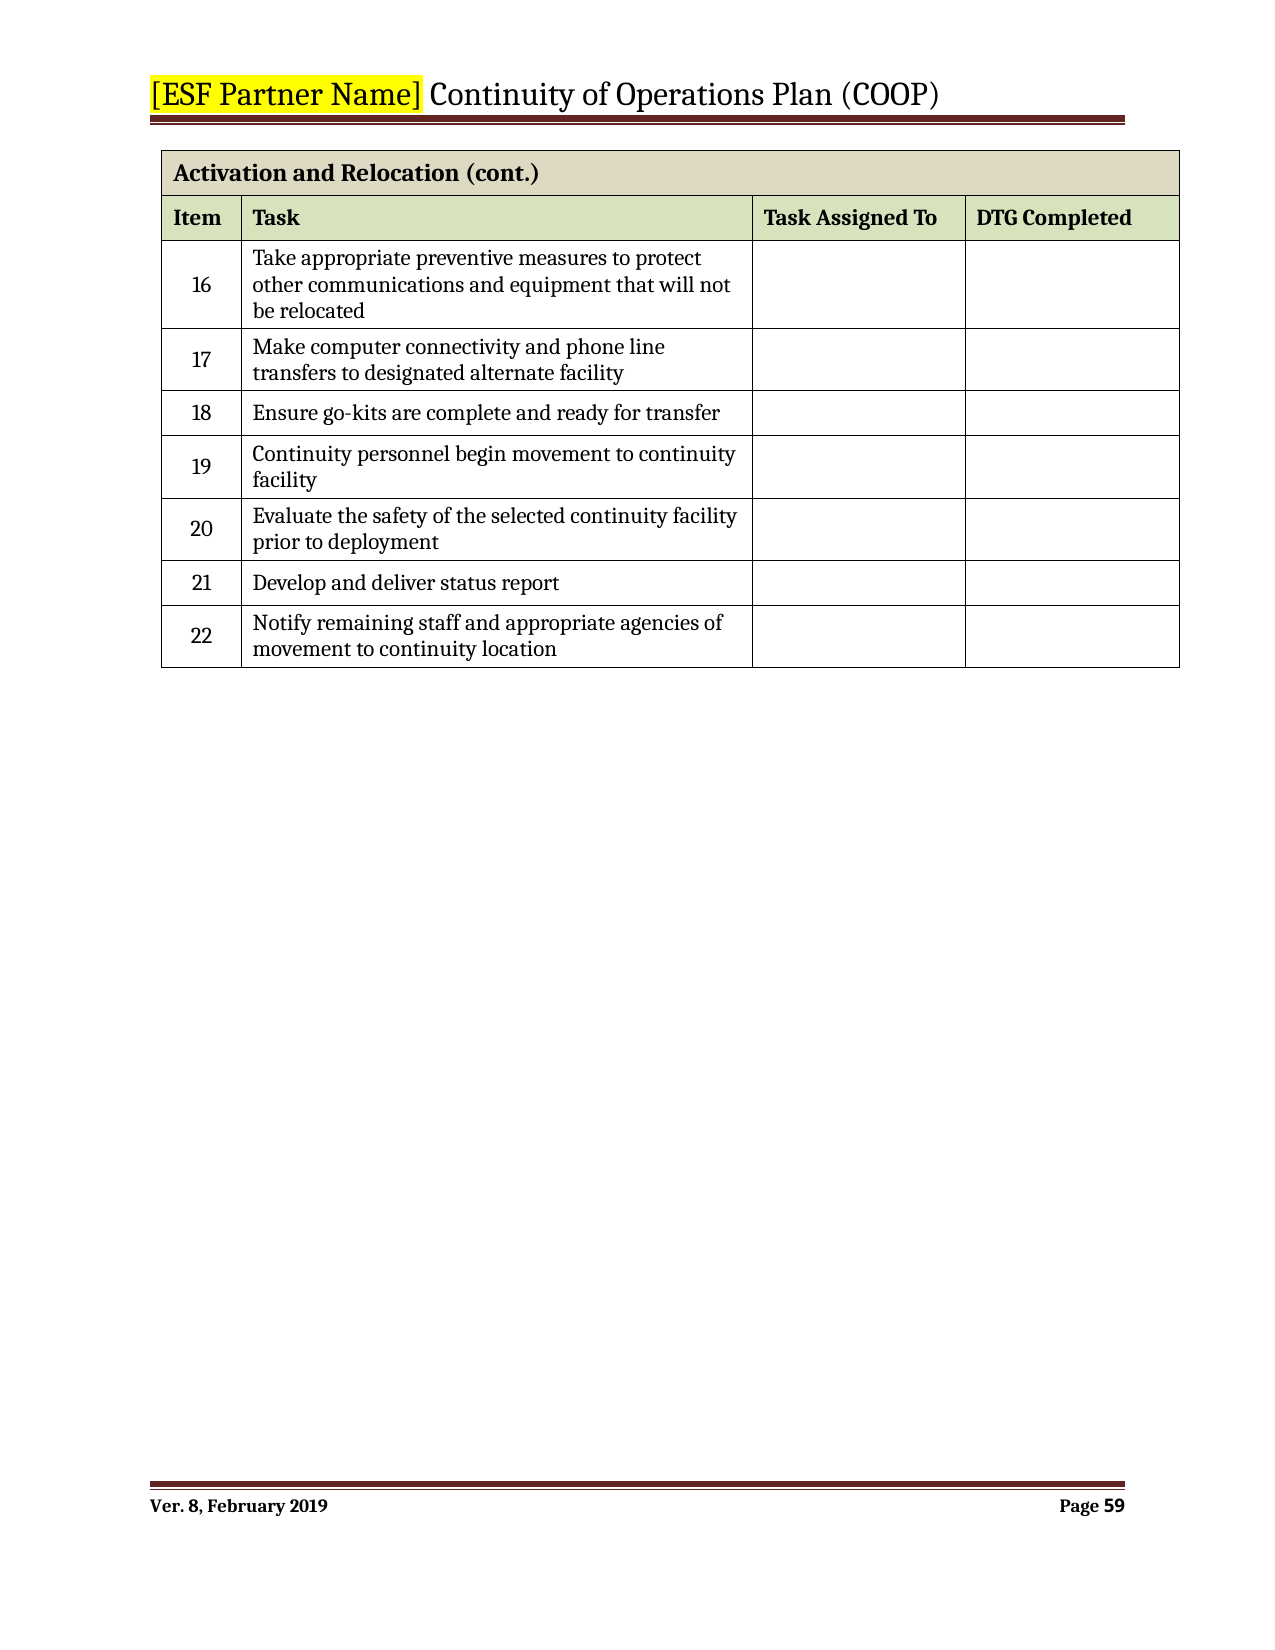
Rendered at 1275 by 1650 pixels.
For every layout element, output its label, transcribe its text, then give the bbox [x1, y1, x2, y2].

table_cell [966, 329, 1179, 390]
table_cell Notify remaining staff and appropriate agencies of movement to continuity location [242, 606, 752, 667]
table_cell Ensure go-kits are complete and ready for transfer [242, 391, 752, 435]
table_cell Evaluate the safety of the selected continuity facility prior to deployment [242, 499, 752, 559]
table_header Activation and Relocation (cont.) [162, 151, 1179, 195]
table_cell [753, 436, 965, 497]
table_cell Continuity personnel begin movement to continuity facility [242, 436, 752, 497]
table_cell [966, 391, 1179, 435]
table_cell 21 [162, 561, 241, 604]
table_cell [966, 606, 1179, 667]
table_cell 18 [162, 391, 241, 435]
table_cell Task Assigned To [753, 196, 965, 240]
table_cell [966, 436, 1179, 497]
table_cell [753, 561, 965, 604]
table_cell [753, 391, 965, 435]
table_cell Make computer connectivity and phone line transfers to designated alternate facility [242, 329, 752, 390]
table_cell [753, 499, 965, 559]
table_cell [753, 606, 965, 667]
table_cell DTG Completed [966, 196, 1179, 240]
table_cell Develop and deliver status report [242, 561, 752, 604]
table_cell [753, 241, 965, 328]
table_cell 20 [162, 499, 241, 559]
table_cell [966, 561, 1179, 604]
table_cell 19 [162, 436, 241, 497]
table_cell [966, 499, 1179, 559]
table_cell Task [242, 196, 752, 240]
table_cell [966, 241, 1179, 328]
table_cell Item [162, 196, 241, 240]
table_cell 17 [162, 329, 241, 390]
table_cell Take appropriate preventive measures to protect other communications and equipment that will not be relocated [242, 241, 752, 328]
table_cell [753, 329, 965, 390]
table_cell 22 [162, 606, 241, 667]
table_cell 16 [162, 241, 241, 328]
